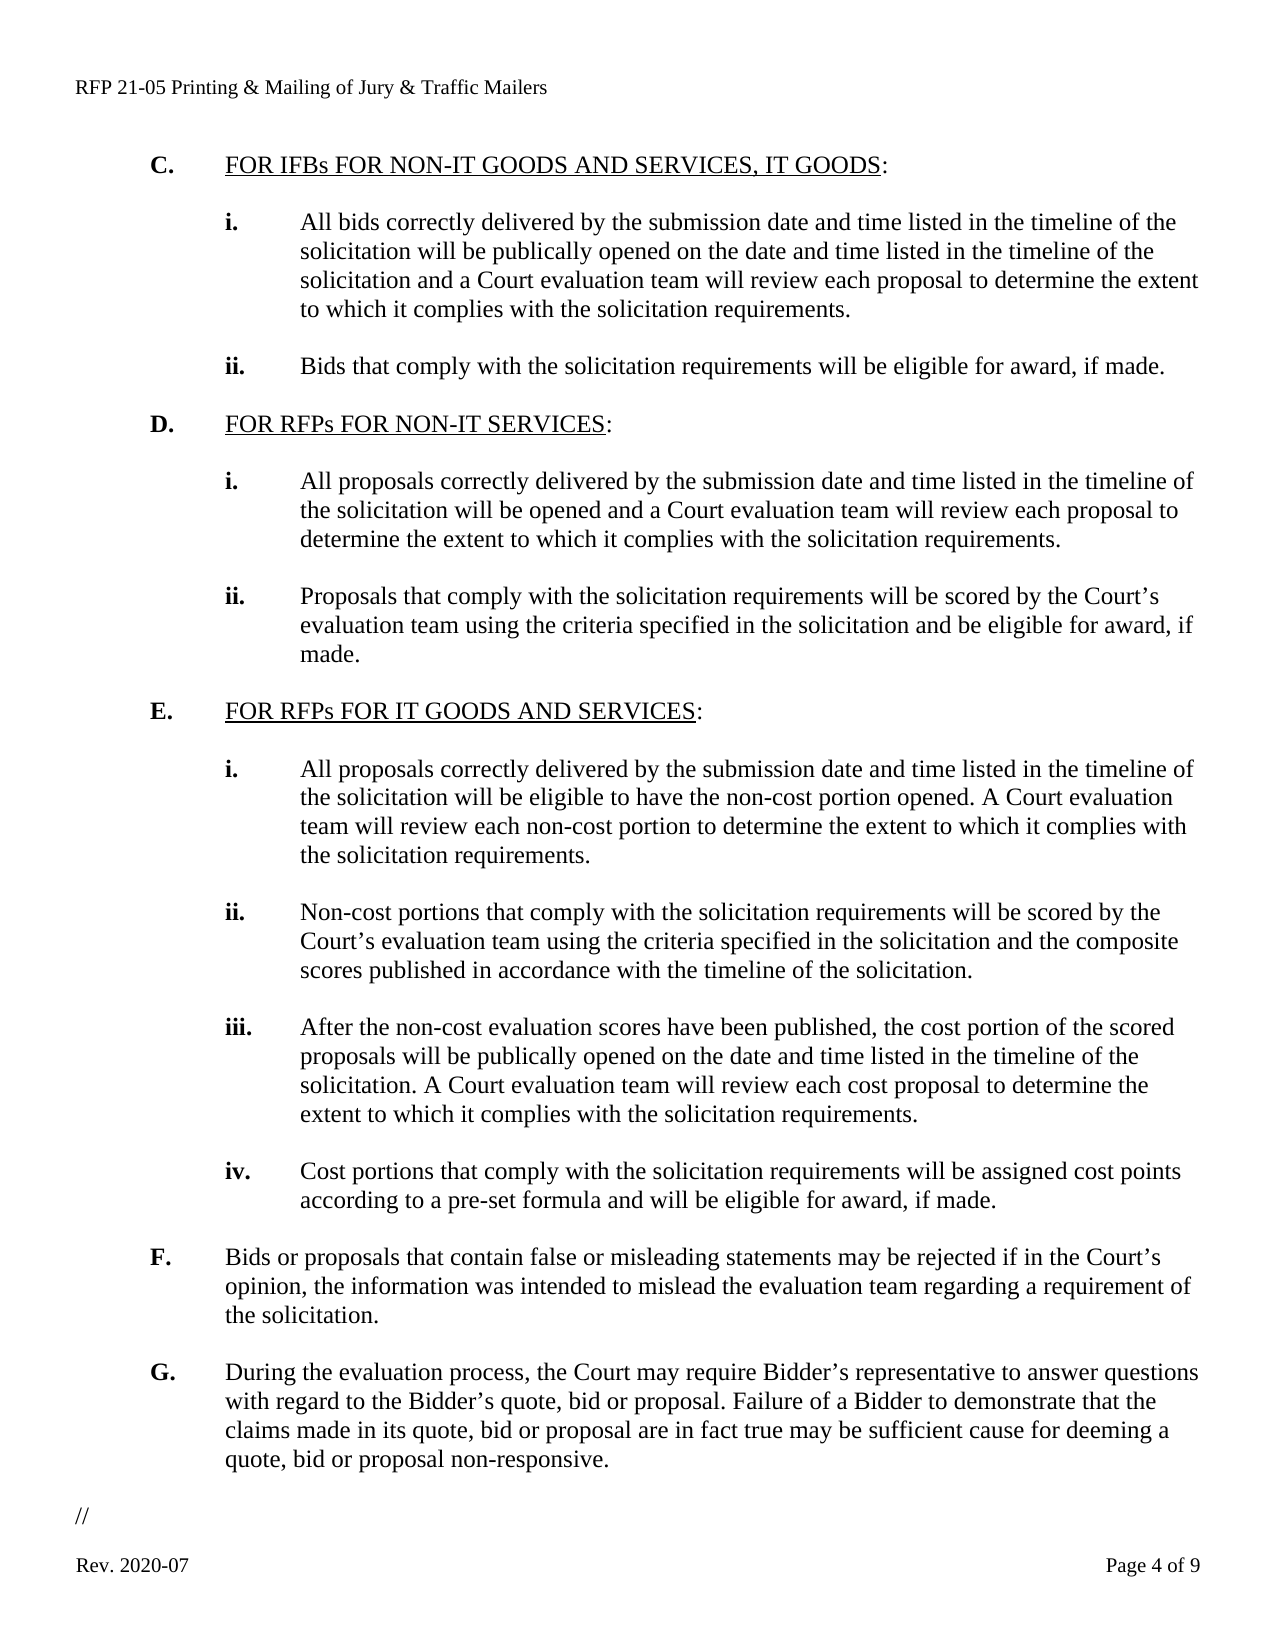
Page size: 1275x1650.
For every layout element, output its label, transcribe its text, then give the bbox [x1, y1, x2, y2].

list All proposals correctly delivered by the submission date and time listed in the timeline of the solicitation will be eligible to have the non-cost portion opened. A Court evaluation team will review each non-cost portion to determine the extent to which it complies with the solicitation requirements. [225, 754, 1200, 869]
list FOR IFBs FOR NON-IT GOODS AND SERVICES, IT GOODS: [150, 150, 1200, 179]
list Cost portions that comply with the solicitation requirements will be assigned cost points according to a pre-set formula and will be eligible for award, if made. [225, 1156, 1200, 1214]
list Proposals that comply with the solicitation requirements will be scored by the Court’s evaluation team using the criteria specified in the solicitation and be eligible for award, if made. [225, 581, 1200, 667]
list FOR RFPs FOR IT GOODS AND SERVICES: [150, 696, 1200, 725]
list During the evaluation process, the Court may require Bidder’s representative to answer questions with regard to the Bidder’s quote, bid or proposal. Failure of a Bidder to demonstrate that the claims made in its quote, bid or proposal are in fact true may be sufficient cause for deeming a quote, bid or proposal non-responsive. [150, 1357, 1200, 1472]
list Non-cost portions that comply with the solicitation requirements will be scored by the Court’s evaluation team using the criteria specified in the solicitation and the composite scores published in accordance with the timeline of the solicitation. [225, 897, 1200, 984]
text // [75, 1501, 1200, 1530]
list FOR RFPs FOR NON-IT SERVICES: [150, 409, 1200, 437]
list Bids or proposals that contain false or misleading statements may be rejected if in the Court’s opinion, the information was intended to mislead the evaluation team regarding a requirement of the solicitation. [150, 1242, 1200, 1329]
list All proposals correctly delivered by the submission date and time listed in the timeline of the solicitation will be opened and a Court evaluation team will review each proposal to determine the extent to which it complies with the solicitation requirements. [225, 466, 1200, 552]
list Bids that comply with the solicitation requirements will be eligible for award, if made. [225, 351, 1200, 380]
list After the non-cost evaluation scores have been published, the cost portion of the scored proposals will be publically opened on the date and time listed in the timeline of the solicitation. A Court evaluation team will review each cost proposal to determine the extent to which it complies with the solicitation requirements. [225, 1012, 1200, 1127]
